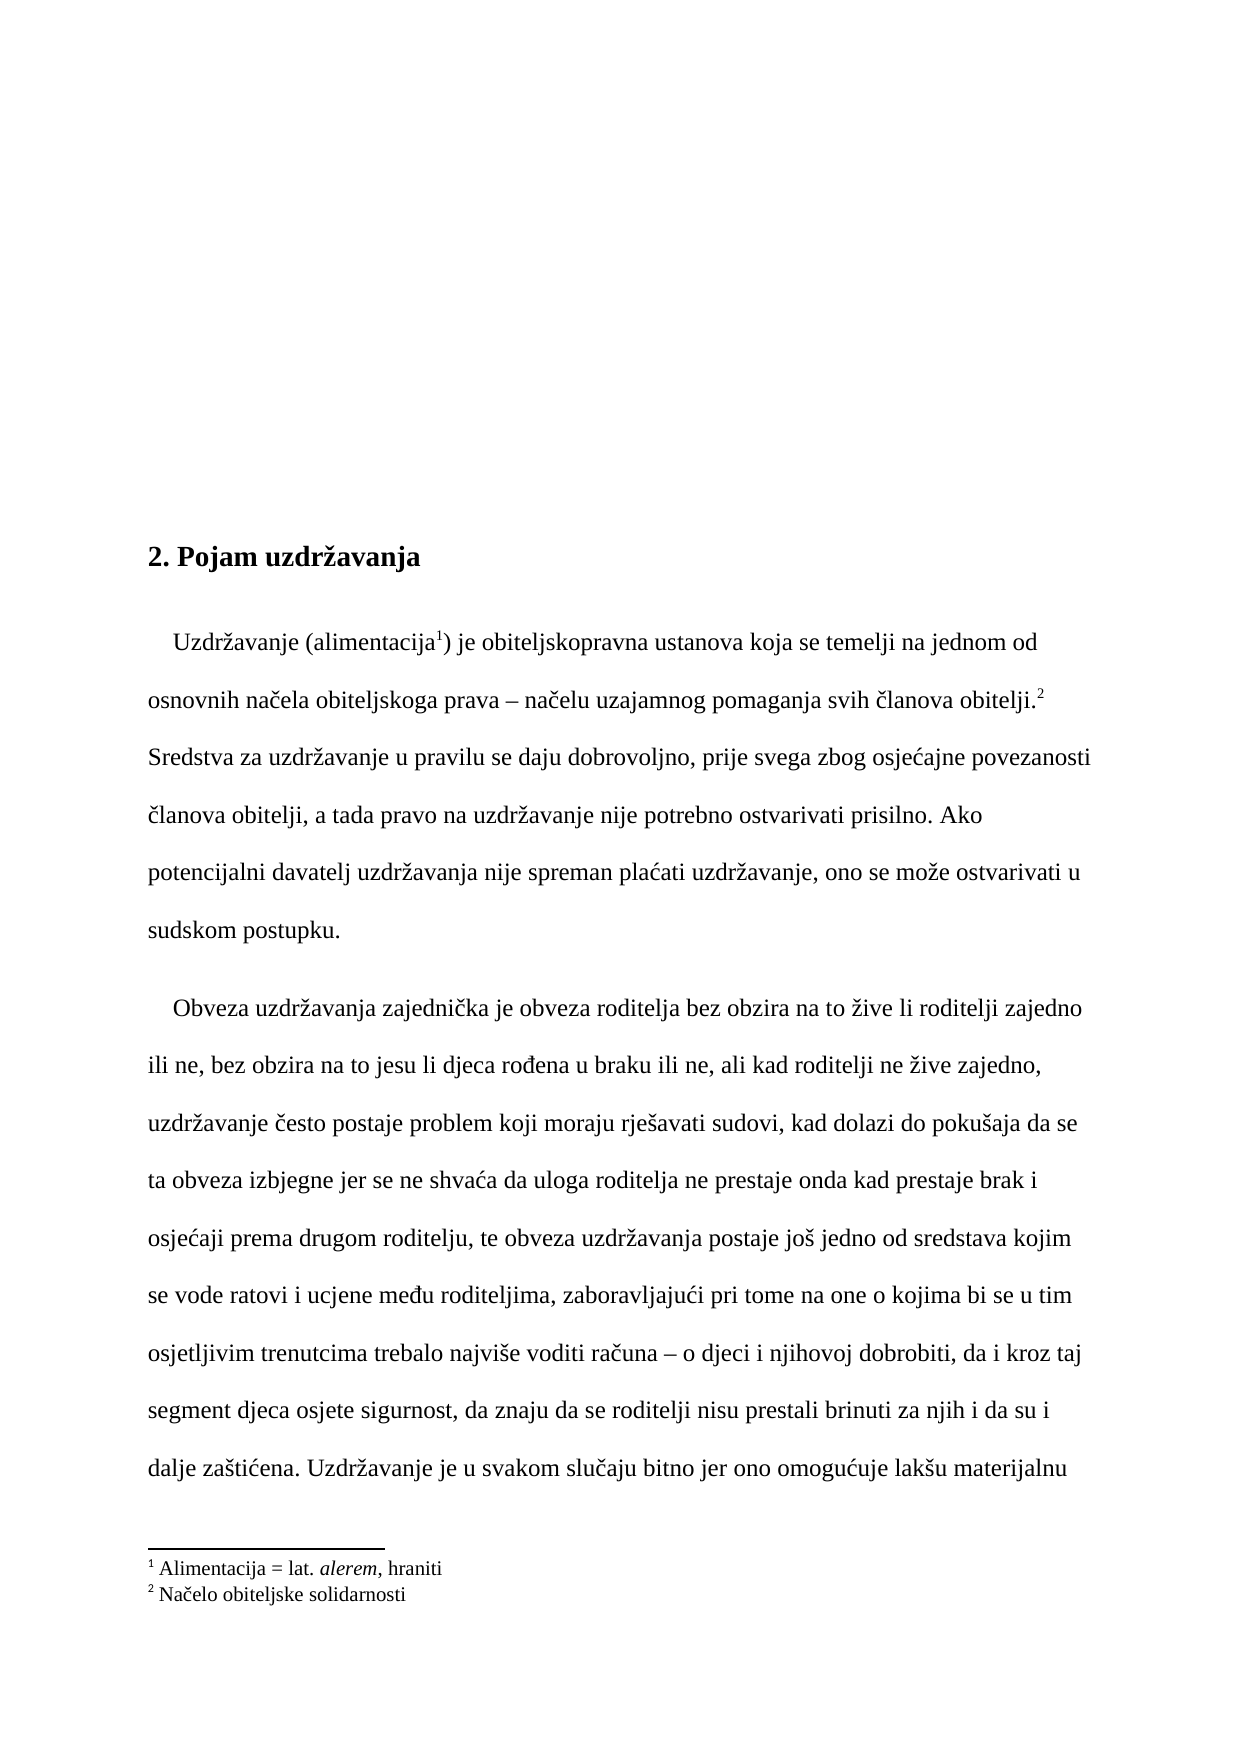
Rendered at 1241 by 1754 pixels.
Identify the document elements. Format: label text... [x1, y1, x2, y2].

text 2. Pojam uzdržavanja [148, 539, 1093, 573]
text Uzdržavanje (alimentacija) je obiteljskopravna ustanova koja se temelji na jednom od osnovnih načela obiteljskoga prava – načelu uzajamnog pomaganja svih članova obitelji. Sredstva za uzdržavanje u pravilu se daju dobrovoljno, prije svega zbog osjećajne povezanosti članova obitelji, a tada pravo na uzdržavanje nije potrebno ostvarivati prisilno. Ako potencijalni davatelj uzdržavanja nije spreman plaćati uzdržavanje, ono se može ostvarivati u sudskom postupku. [148, 627, 1093, 943]
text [148, 993, 1093, 1482]
